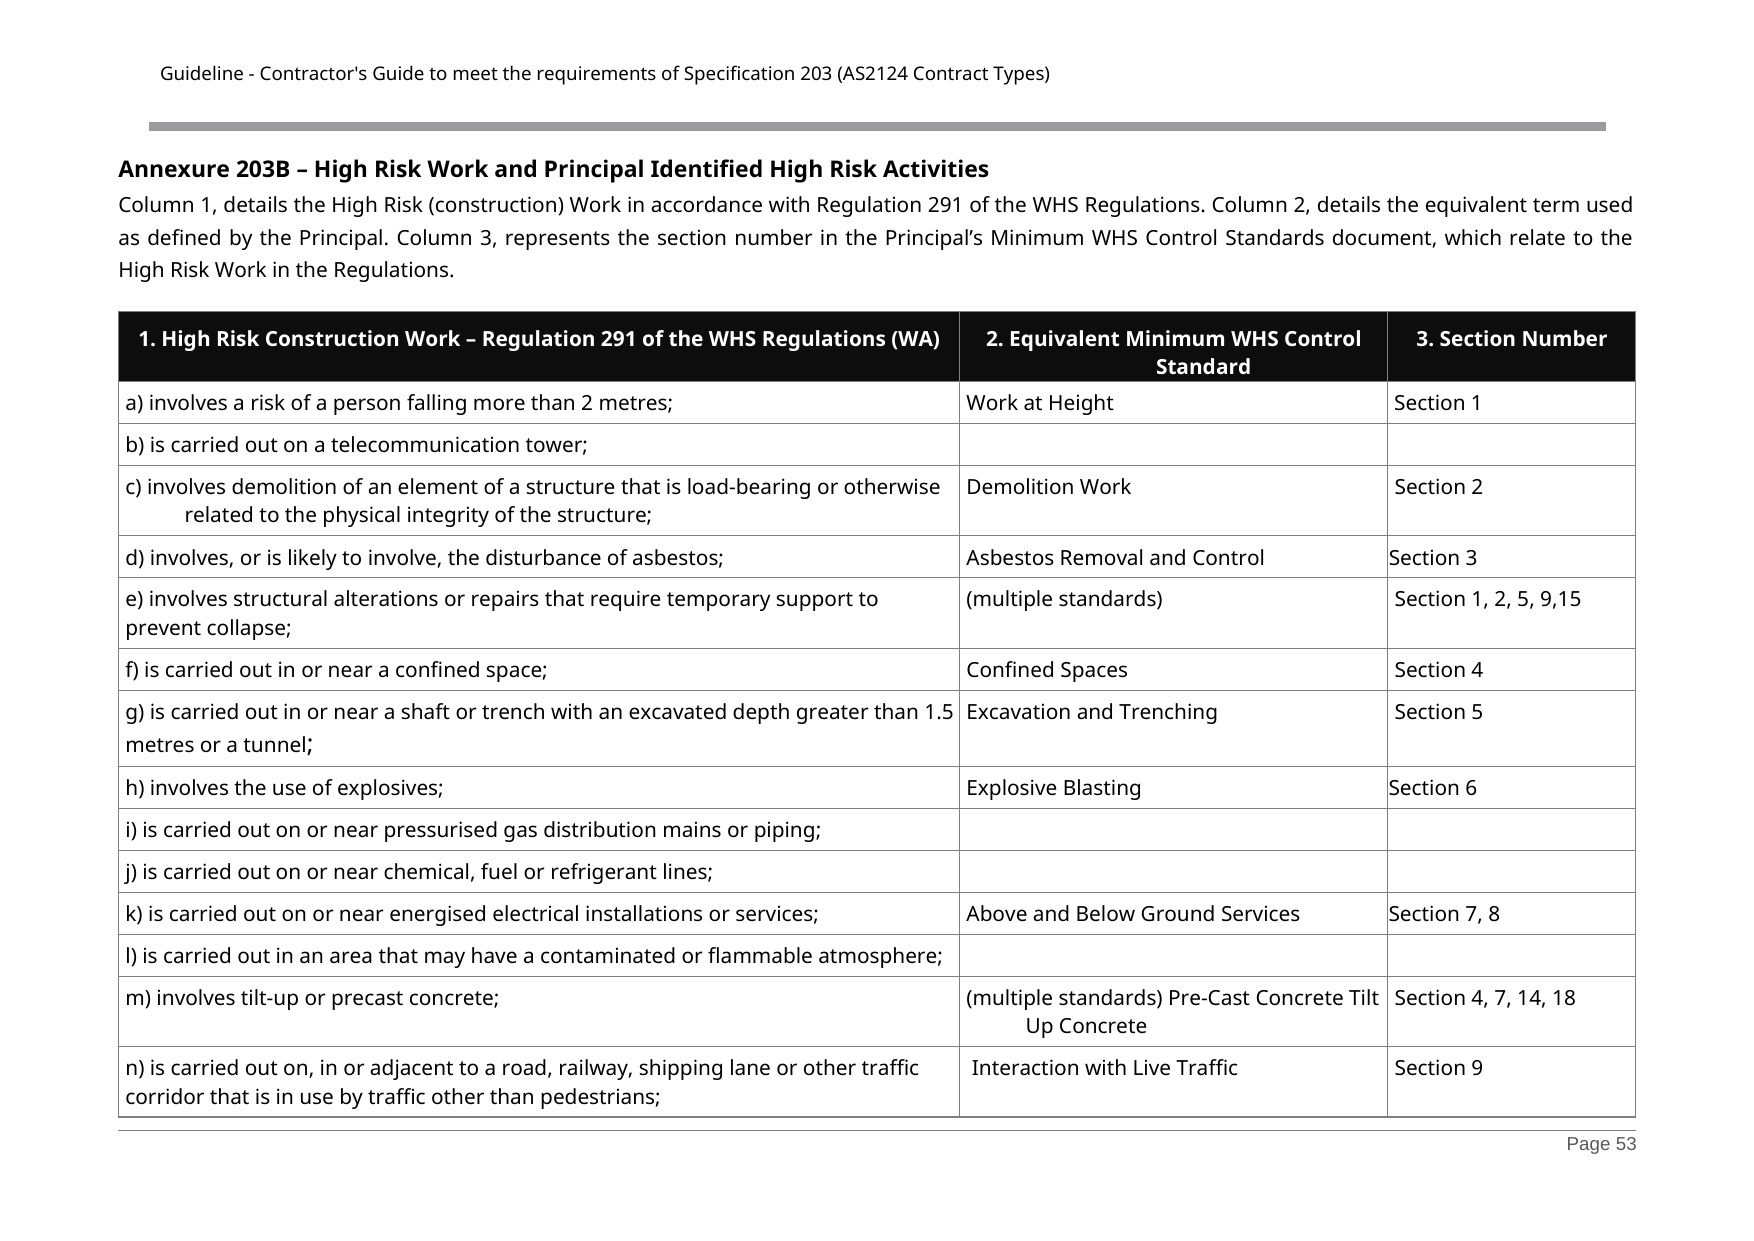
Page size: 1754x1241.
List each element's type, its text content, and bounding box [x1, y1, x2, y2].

table_cell Excavation and Trenching [960, 691, 1387, 766]
table_cell Demolition Work [960, 466, 1387, 535]
table_cell Section 4, 7, 14, 18 [1388, 977, 1635, 1046]
table_cell Section 1, 2, 5, 9,15 [1388, 578, 1635, 648]
table_cell [960, 851, 1387, 892]
table_cell c) involves demolition of an element of a structure that is load-bearing or otherwise related to the physical integrity of the structure; [119, 466, 959, 535]
table_cell g) is carried out in or near a shaft or trench with an excavated depth greater than 1.5 metres or a tunnel; [119, 691, 959, 766]
table_cell [1388, 851, 1635, 892]
table_cell Section 7, 8 [1388, 893, 1635, 934]
table_cell [1388, 935, 1635, 976]
table_cell [1388, 809, 1635, 850]
table_cell Explosive Blasting [960, 767, 1387, 808]
table_cell Confined Spaces [960, 649, 1387, 690]
table_cell Section 9 [1388, 1047, 1635, 1116]
table_cell [1388, 424, 1635, 465]
table_header 1. High Risk Construction Work – Regulation 291 of the WHS Regulations (WA) [119, 312, 959, 381]
table_cell [960, 424, 1387, 465]
table_cell Above and Below Ground Services [960, 893, 1387, 934]
table_cell e) involves structural alterations or repairs that require temporary support to prevent collapse; [119, 578, 959, 648]
table_cell a) involves a risk of a person falling more than 2 metres; [119, 382, 959, 423]
table_cell Section 1 [1388, 382, 1635, 423]
text Column 1, details the High Risk (construction) Work in accordance with Regulation 291 of the WHS Regulations. Column 2, details the equivalent term used as defined by the Principal. Column 3, represents the section number in the Principal’s Minimum WHS Control Standards document, which relate to the High Risk Work in the Regulations. [118, 190, 1636, 284]
table_cell (multiple standards) [960, 578, 1387, 648]
table_cell Work at Height [960, 382, 1387, 423]
table_cell n) is carried out on, in or adjacent to a road, railway, shipping lane or other traffic corridor that is in use by traffic other than pedestrians; [119, 1047, 959, 1116]
table_cell Section 5 [1388, 691, 1635, 766]
table_cell [960, 935, 1387, 976]
table_cell Interaction with Live Traffic [960, 1047, 1387, 1116]
table_cell [960, 809, 1387, 850]
table_cell i) is carried out on or near pressurised gas distribution mains or piping; [119, 809, 959, 850]
table_cell f) is carried out in or near a confined space; [119, 649, 959, 690]
table_cell Section 6 [1388, 767, 1635, 808]
table_cell Section 4 [1388, 649, 1635, 690]
table_cell b) is carried out on a telecommunication tower; [119, 424, 959, 465]
table_cell m) involves tilt-up or precast concrete; [119, 977, 959, 1046]
table_cell h) involves the use of explosives; [119, 767, 959, 808]
text Annexure 203B – High Risk Work and Principal Identified High Risk Activities [118, 152, 1636, 184]
table_cell Section 3 [1388, 536, 1635, 577]
table_cell Asbestos Removal and Control [960, 536, 1387, 577]
table_cell l) is carried out in an area that may have a contaminated or flammable atmosphere; [119, 935, 959, 976]
table_header 2. Equivalent Minimum WHS Control Standard [960, 312, 1387, 381]
table_cell Section 2 [1388, 466, 1635, 535]
table_cell j) is carried out on or near chemical, fuel or refrigerant lines; [119, 851, 959, 892]
table_cell k) is carried out on or near energised electrical installations or services; [119, 893, 959, 934]
table_cell (multiple standards) Pre-Cast Concrete Tilt Up Concrete [960, 977, 1387, 1046]
table_header 3. Section Number [1388, 312, 1635, 381]
table_cell d) involves, or is likely to involve, the disturbance of asbestos; [119, 536, 959, 577]
